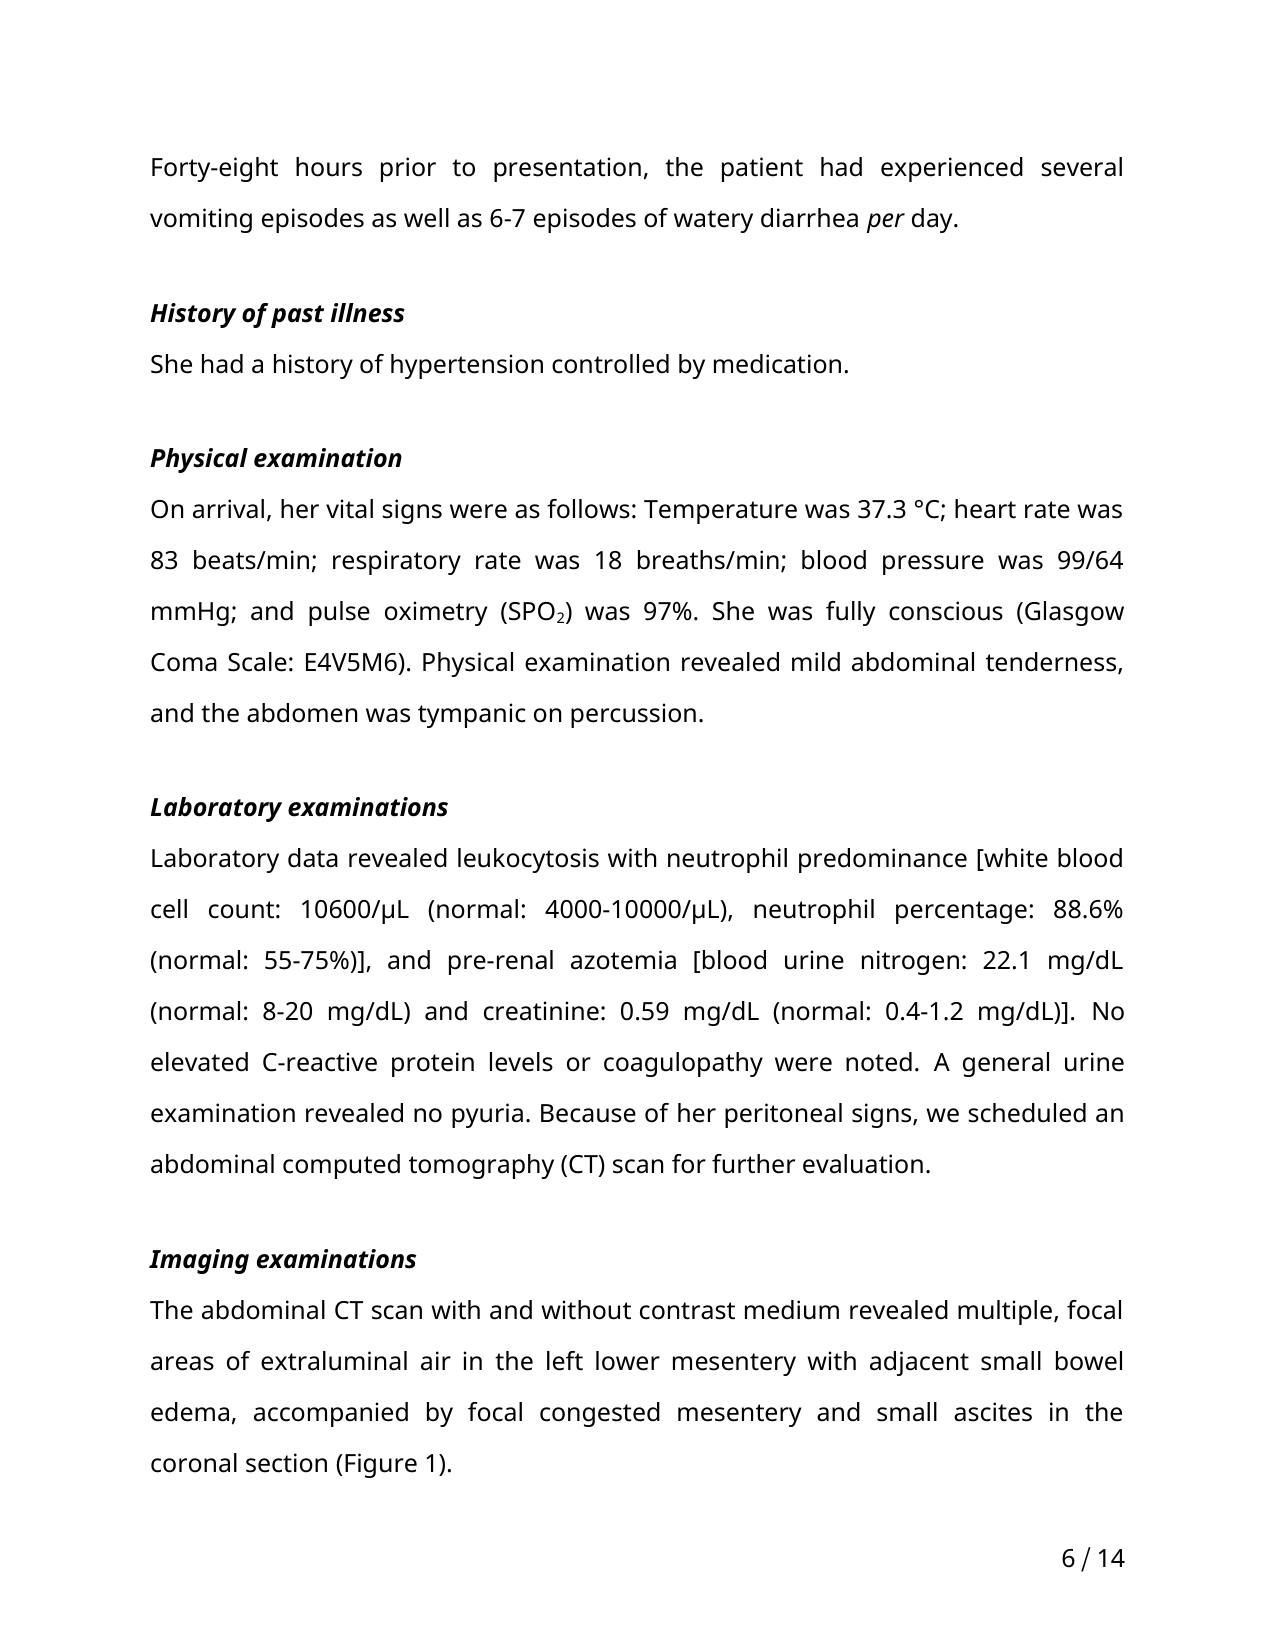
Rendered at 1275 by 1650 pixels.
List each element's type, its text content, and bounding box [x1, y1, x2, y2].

text She had a history of hypertension controlled by medication. [150, 346, 1125, 380]
text The abdominal CT scan with and without contrast medium revealed multiple, focal areas of extraluminal air in the left lower mesentery with adjacent small bowel edema, accompanied by focal congested mesentery and small ascites in the coronal section (Figure 1). [150, 1326, 1125, 1479]
text On arrival, her vital signs were as follows: Temperature was 37.3 °C; heart rate was 83 beats/min; respiratory rate was 18 breaths/min; blood pressure was 99/64 mmHg; and pulse oximetry (SPO2) was 97%. She was fully conscious (Glasgow Coma Scale: E4V5M6). Physical examination revealed mild abdominal tenderness, and the abdomen was tympanic on percussion. [150, 491, 1125, 730]
text History of past illness [150, 295, 1125, 329]
text Imaging examinations [150, 1241, 1125, 1275]
text Laboratory data revealed leukocytosis with neutrophil predominance [white blood cell count: 10600/μL (normal: 4000-10000/μL), neutrophil percentage: 88.6% (normal: 55-75%)], and pre-renal azotemia [blood urine nitrogen: 22.1 mg/dL (normal: 8-20 mg/dL) and creatinine: 0.59 mg/dL (normal: 0.4-1.2 mg/dL)]. No elevated C-reactive protein levels or coagulopathy were noted. A general urine examination revealed no pyuria. Because of her peritoneal signs, we scheduled an abdominal computed tomography (CT) scan for further evaluation. [150, 841, 1125, 1181]
text Forty-eight hours prior to presentation, the patient had experienced several vomiting episodes as well as 6-7 episodes of watery diarrhea per day. [150, 150, 1125, 235]
text Laboratory examinations [150, 790, 1125, 824]
text Physical examination [150, 440, 1125, 474]
